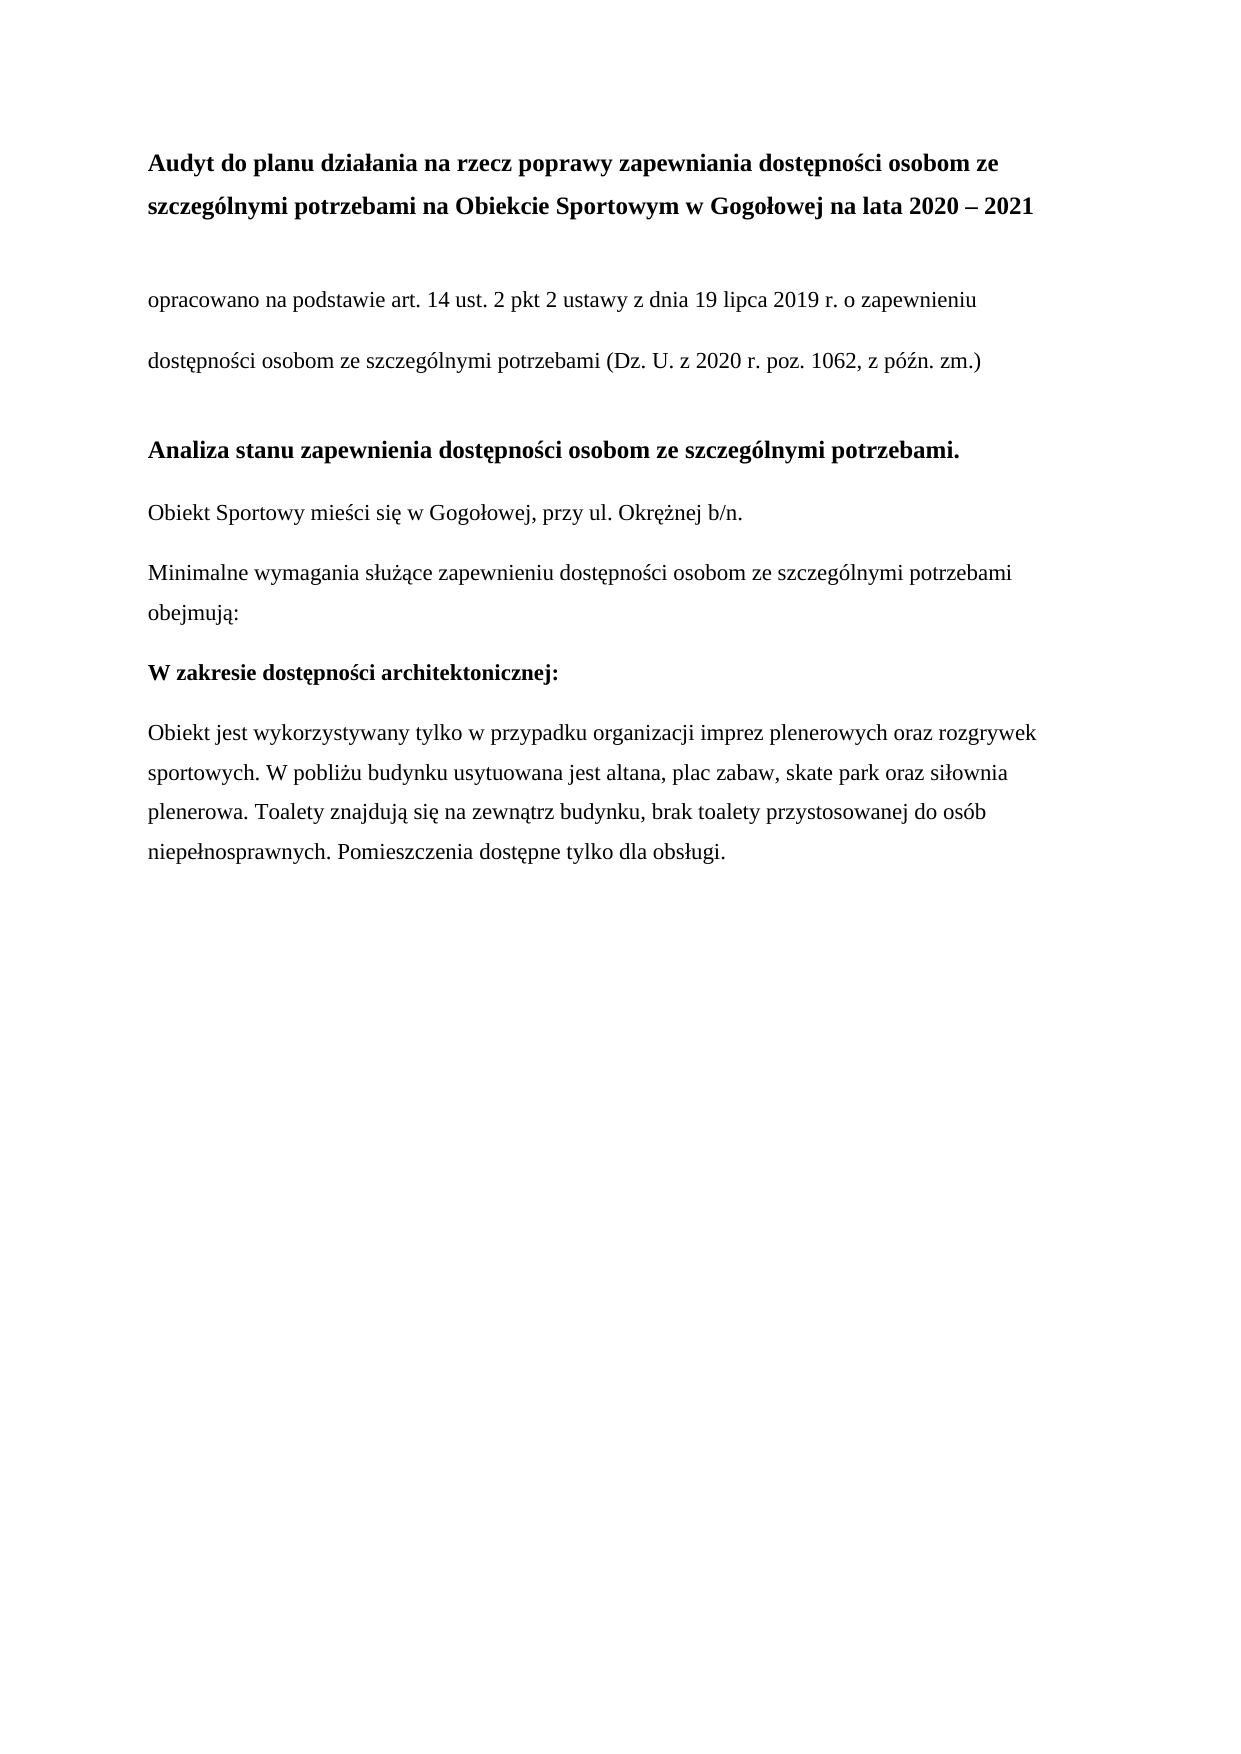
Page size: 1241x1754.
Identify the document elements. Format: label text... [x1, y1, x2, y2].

text Minimalne wymagania służące zapewnieniu dostępności osobom ze szczególnymi potrzebami obejmują: [148, 559, 1093, 625]
text dostępności osobom ze szczególnymi potrzebami (Dz. U. z 2020 r. poz. 1062, z późn. zm.) [148, 347, 1093, 373]
text Analiza stanu zapewnienia dostępności osobom ze szczególnymi potrzebami. [148, 435, 1093, 464]
text opracowano na podstawie art. 14 ust. 2 pkt 2 ustawy z dnia 19 lipca 2019 r. o zapewnieniu [148, 286, 1093, 313]
text Obiekt jest wykorzystywany tylko w przypadku organizacji imprez plenerowych oraz rozgrywek sportowych. W pobliżu budynku usytuowana jest altana, plac zabaw, skate park oraz siłownia plenerowa. Toalety znajdują się na zewnątrz budynku, brak toalety przystosowanej do osób niepełnosprawnych. Pomieszczenia dostępne tylko dla obsługi. [148, 719, 1093, 864]
text Audyt do planu działania na rzecz poprawy zapewniania dostępności osobom ze szczególnymi potrzebami na Obiekcie Sportowym w Gogołowej na lata 2020 – 2021 [148, 148, 1093, 219]
text Obiekt Sportowy mieści się w Gogołowej, przy ul. Okrężnej b/n. [148, 499, 1093, 525]
text W zakresie dostępności architektonicznej: [148, 659, 1093, 686]
